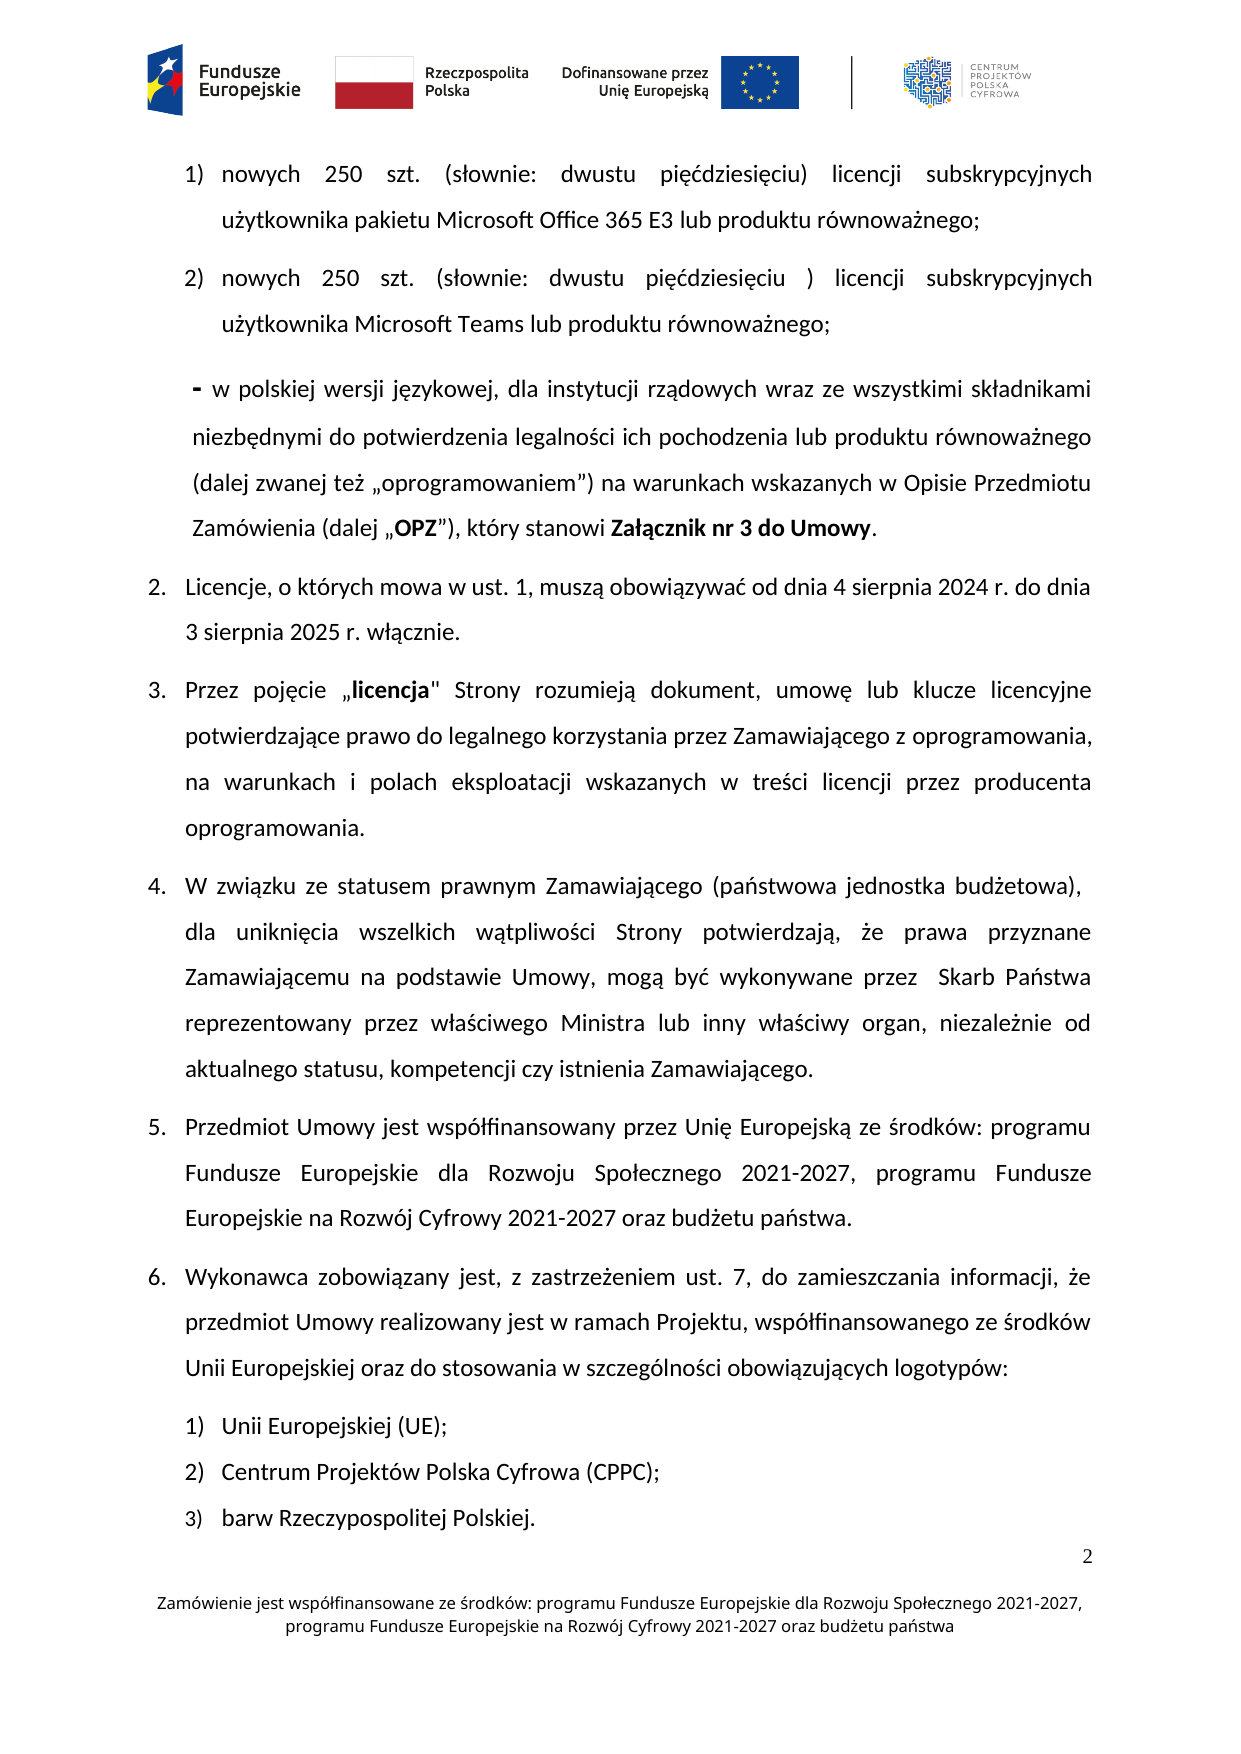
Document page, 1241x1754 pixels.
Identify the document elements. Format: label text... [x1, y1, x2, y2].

list Przedmiot Umowy jest współfinansowany przez Unię Europejską ze środków: programu Fundusze Europejskie dla Rozwoju Społecznego 2021-2027, programu Fundusze Europejskie na Rozwój Cyfrowy 2021-2027 oraz budżetu państwa. [148, 1111, 1093, 1233]
list Licencje, o których mowa w ust. 1, muszą obowiązywać od dnia 4 sierpnia 2024 r. do dnia 3 sierpnia 2025 r. włącznie. [148, 571, 1093, 647]
list Wykonawca zobowiązany jest, z zastrzeżeniem ust. 7, do zamieszczania informacji, że przedmiot Umowy realizowany jest w ramach Projektu, współfinansowanego ze środków Unii Europejskiej oraz do stosowania w szczególności obowiązujących logotypów: [148, 1261, 1093, 1383]
picture [147, 44, 1039, 116]
list W związku ze statusem prawnym Zamawiającego (państwowa jednostka budżetowa), dla uniknięcia wszelkich wątpliwości Strony potwierdzają, że prawa przyznane Zamawiającemu na podstawie Umowy, mogą być wykonywane przez Skarb Państwa reprezentowany przez właściwego Ministra lub inny właściwy organ, niezależnie od aktualnego statusu, kompetencji czy istnienia Zamawiającego. [148, 870, 1093, 1083]
list nowych 250 szt. (słownie: dwustu pięćdziesięciu ) licencji subskrypcyjnych użytkownika Microsoft Teams lub produktu równoważnego; [184, 262, 1093, 338]
list - w polskiej wersji językowej, dla instytucji rządowych wraz ze wszystkimi składnikami niezbędnymi do potwierdzenia legalności ich pochodzenia lub produktu równoważnego (dalej zwanej też „oprogramowaniem”) na warunkach wskazanych w Opisie Przedmiotu Zamówienia (dalej „OPZ”), który stanowi Załącznik nr 3 do Umowy. [192, 366, 1093, 543]
list Centrum Projektów Polska Cyfrowa (CPPC); [184, 1456, 1093, 1487]
list Unii Europejskiej (UE); [184, 1411, 1093, 1441]
list nowych 250 szt. (słownie: dwustu pięćdziesięciu) licencji subskrypcyjnych użytkownika pakietu Microsoft Office 365 E3 lub produktu równoważnego; [184, 158, 1093, 234]
list barw Rzeczypospolitej Polskiej. [184, 1502, 1093, 1532]
list Przez pojęcie „licencja" Strony rozumieją dokument, umowę lub klucze licencyjne potwierdzające prawo do legalnego korzystania przez Zamawiającego z oprogramowania, na warunkach i polach eksploatacji wskazanych w treści licencji przez producenta oprogramowania. [148, 674, 1093, 842]
